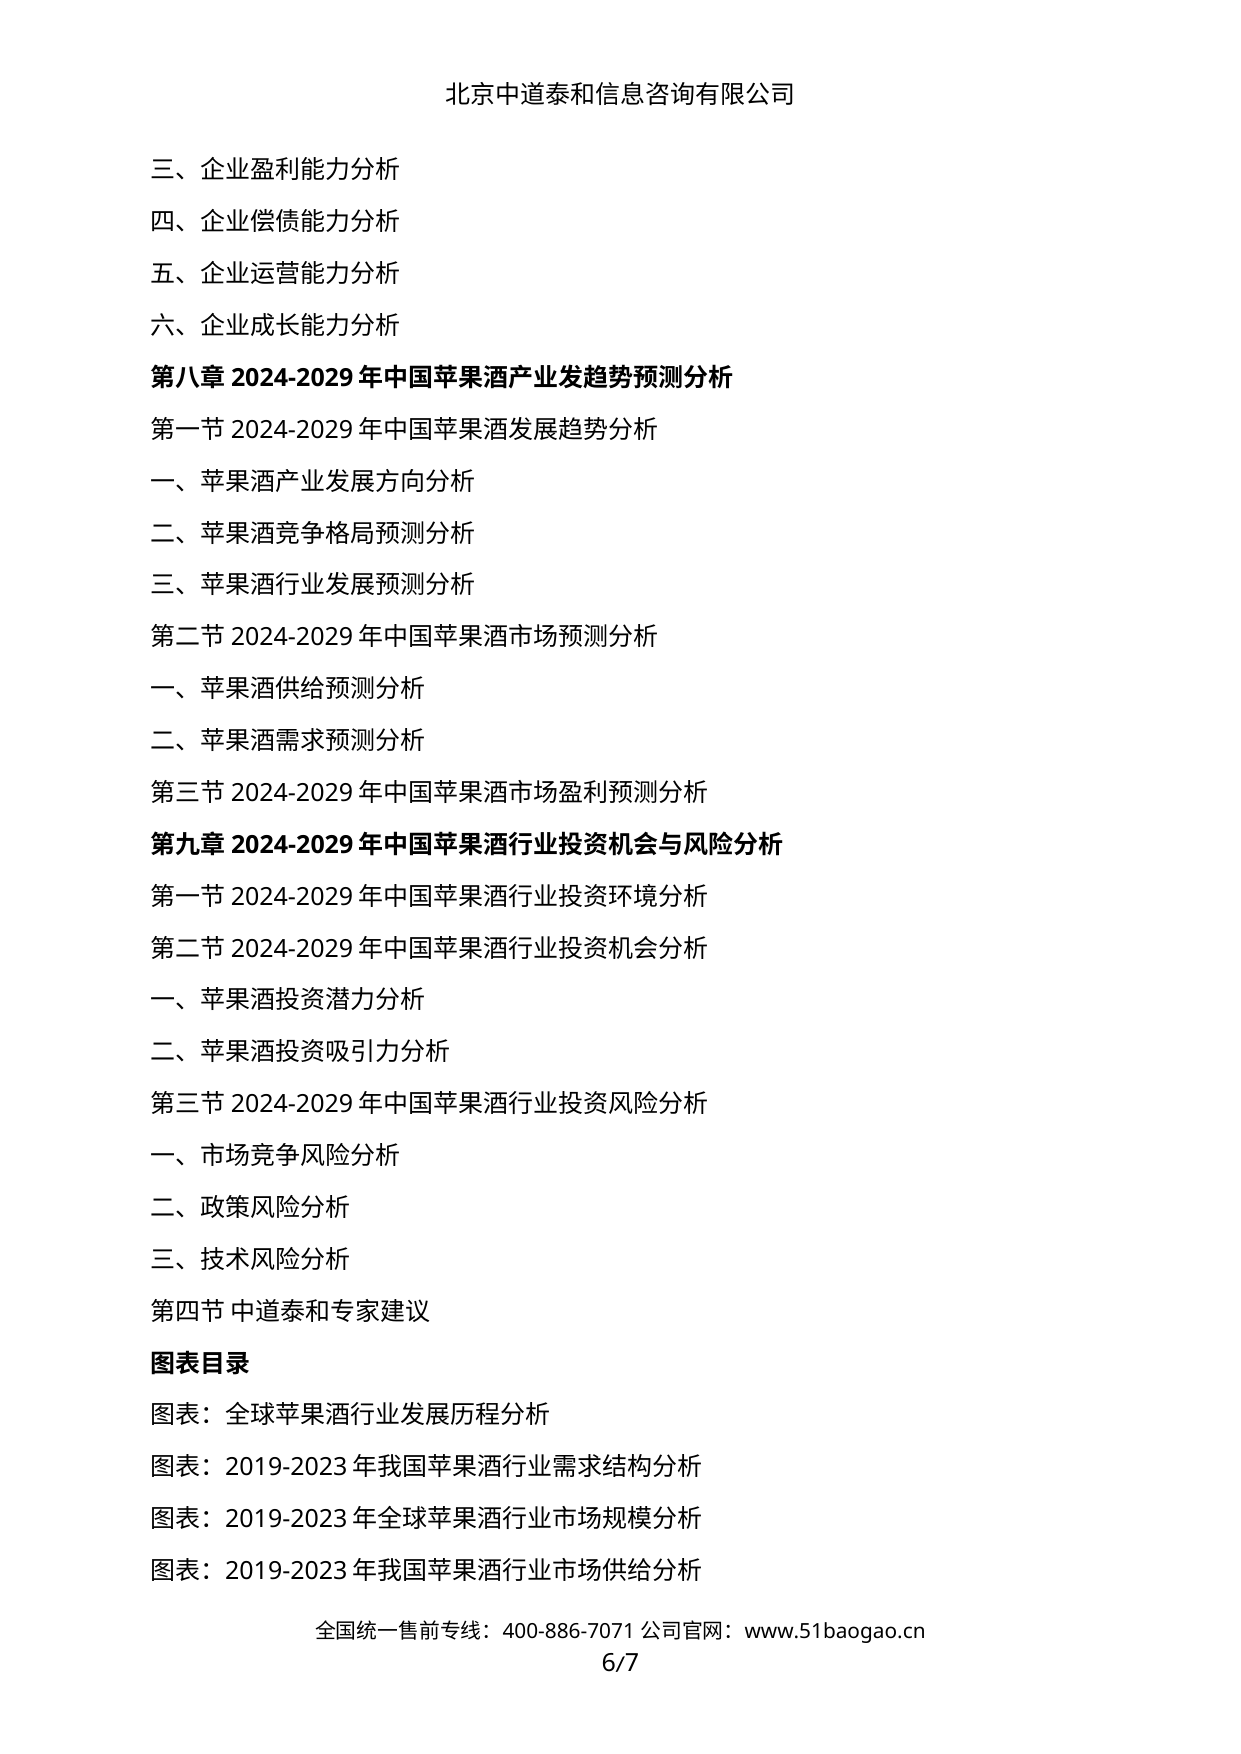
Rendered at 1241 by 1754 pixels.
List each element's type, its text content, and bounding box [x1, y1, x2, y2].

text 五、企业运营能力分析 [150, 254, 1090, 290]
text 一、苹果酒产业发展方向分析 [150, 461, 1090, 497]
text 第三节 2024-2029年中国苹果酒市场盈利预测分析 [150, 772, 1090, 809]
text 图表：2019-2023年我国苹果酒行业需求结构分析 [150, 1447, 1090, 1483]
text 第二节 2024-2029年中国苹果酒行业投资机会分析 [150, 928, 1090, 964]
text 三、企业盈利能力分析 [150, 150, 1090, 186]
text 四、企业偿债能力分析 [150, 202, 1090, 238]
text 第三节 2024-2029年中国苹果酒行业投资风险分析 [150, 1084, 1090, 1120]
text 六、企业成长能力分析 [150, 306, 1090, 342]
text 第一节 2024-2029年中国苹果酒发展趋势分析 [150, 409, 1090, 446]
text 二、苹果酒投资吸引力分析 [150, 1032, 1090, 1068]
text 图表：2019-2023年我国苹果酒行业市场供给分析 [150, 1551, 1090, 1587]
text 一、市场竞争风险分析 [150, 1136, 1090, 1172]
text 图表：全球苹果酒行业发展历程分析 [150, 1395, 1090, 1431]
text 三、技术风险分析 [150, 1239, 1090, 1276]
text 第二节 2024-2029年中国苹果酒市场预测分析 [150, 617, 1090, 653]
text 第九章 2024-2029年中国苹果酒行业投资机会与风险分析 [150, 824, 1090, 861]
text 一、苹果酒投资潜力分析 [150, 980, 1090, 1016]
text 二、苹果酒竞争格局预测分析 [150, 513, 1090, 549]
text 第一节 2024-2029年中国苹果酒行业投资环境分析 [150, 876, 1090, 912]
text 二、政策风险分析 [150, 1187, 1090, 1224]
text 图表：2019-2023年全球苹果酒行业市场规模分析 [150, 1499, 1090, 1535]
text 一、苹果酒供给预测分析 [150, 669, 1090, 705]
text 第四节 中道泰和专家建议 [150, 1291, 1090, 1327]
text 第八章 2024-2029年中国苹果酒产业发趋势预测分析 [150, 357, 1090, 394]
text 三、苹果酒行业发展预测分析 [150, 565, 1090, 601]
text 二、苹果酒需求预测分析 [150, 721, 1090, 757]
text 图表目录 [150, 1343, 1090, 1379]
